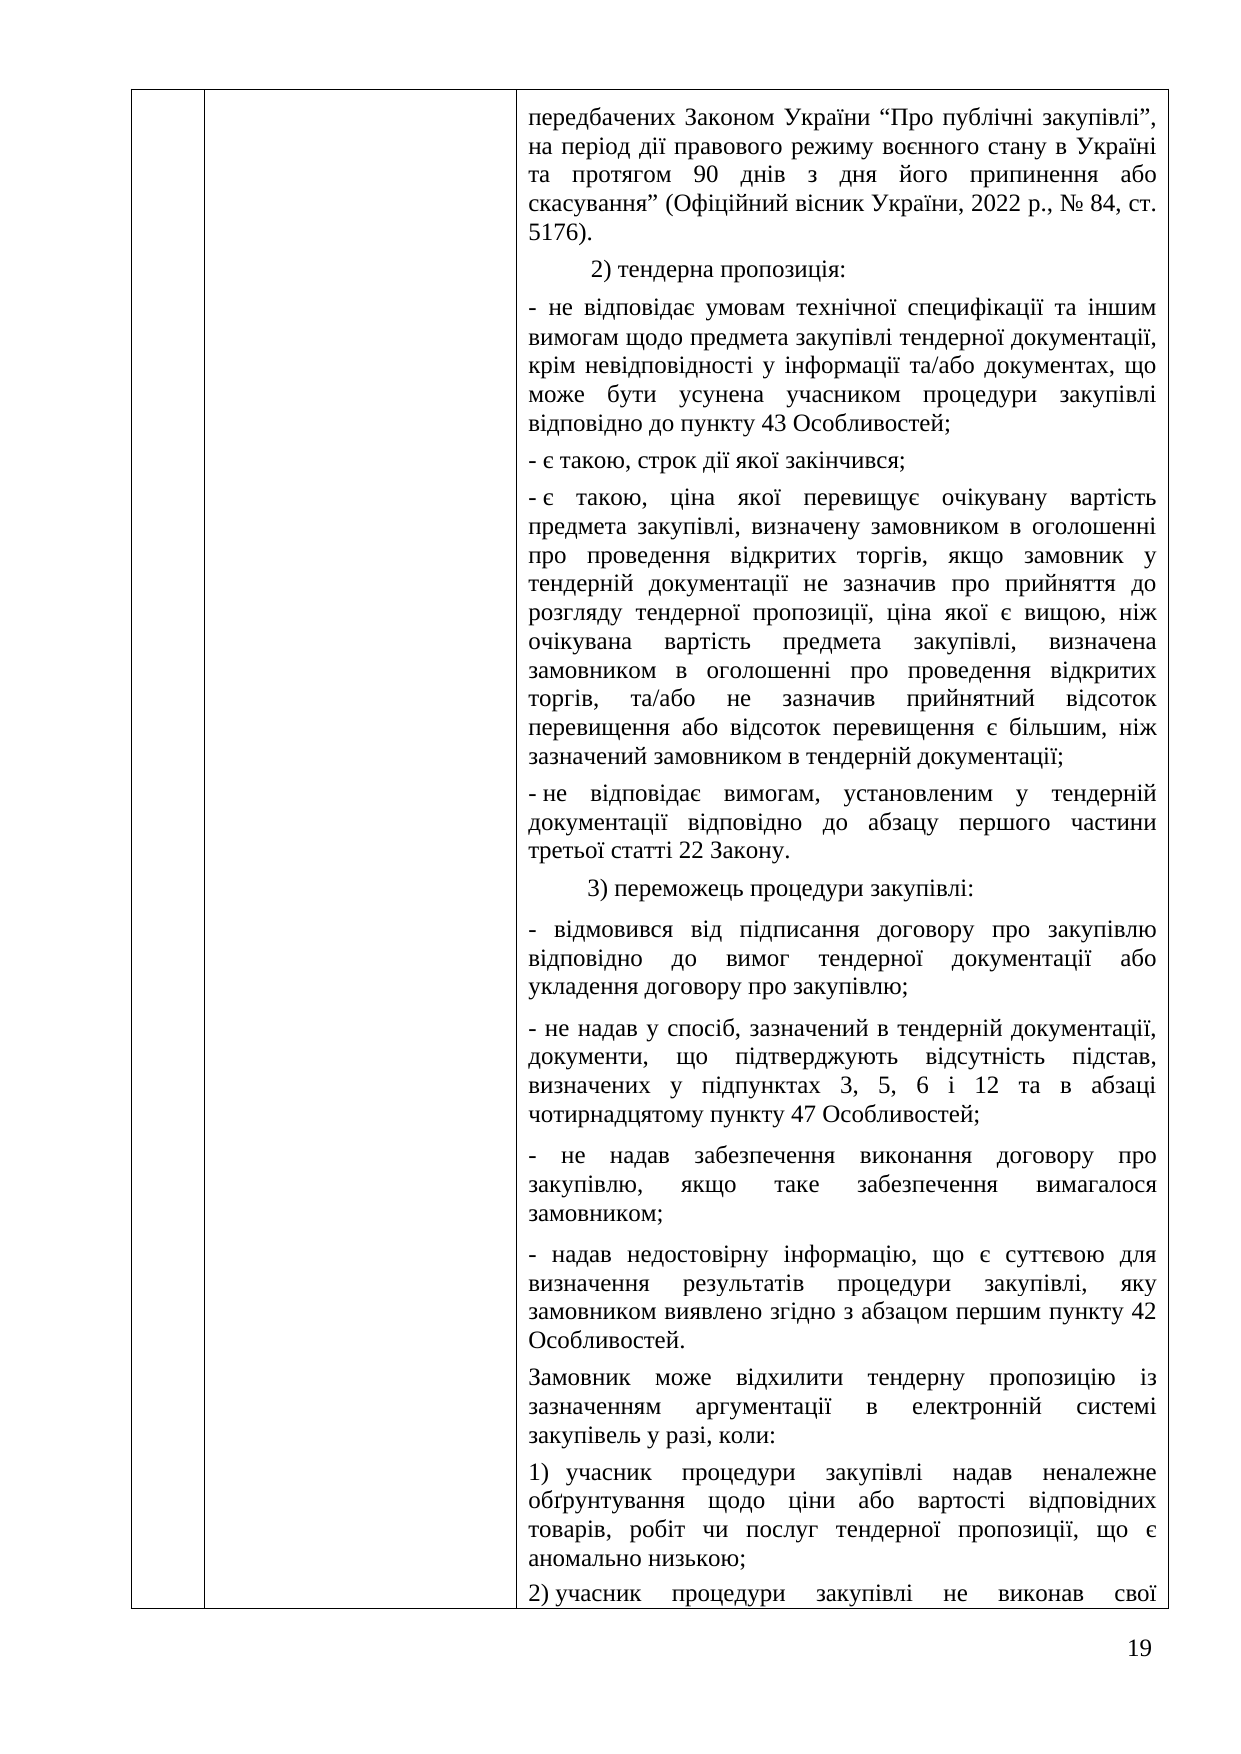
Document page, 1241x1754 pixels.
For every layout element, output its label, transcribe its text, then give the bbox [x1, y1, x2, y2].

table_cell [517, 90, 1168, 1607]
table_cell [205, 90, 516, 1607]
table_cell 3 [132, 90, 204, 1607]
